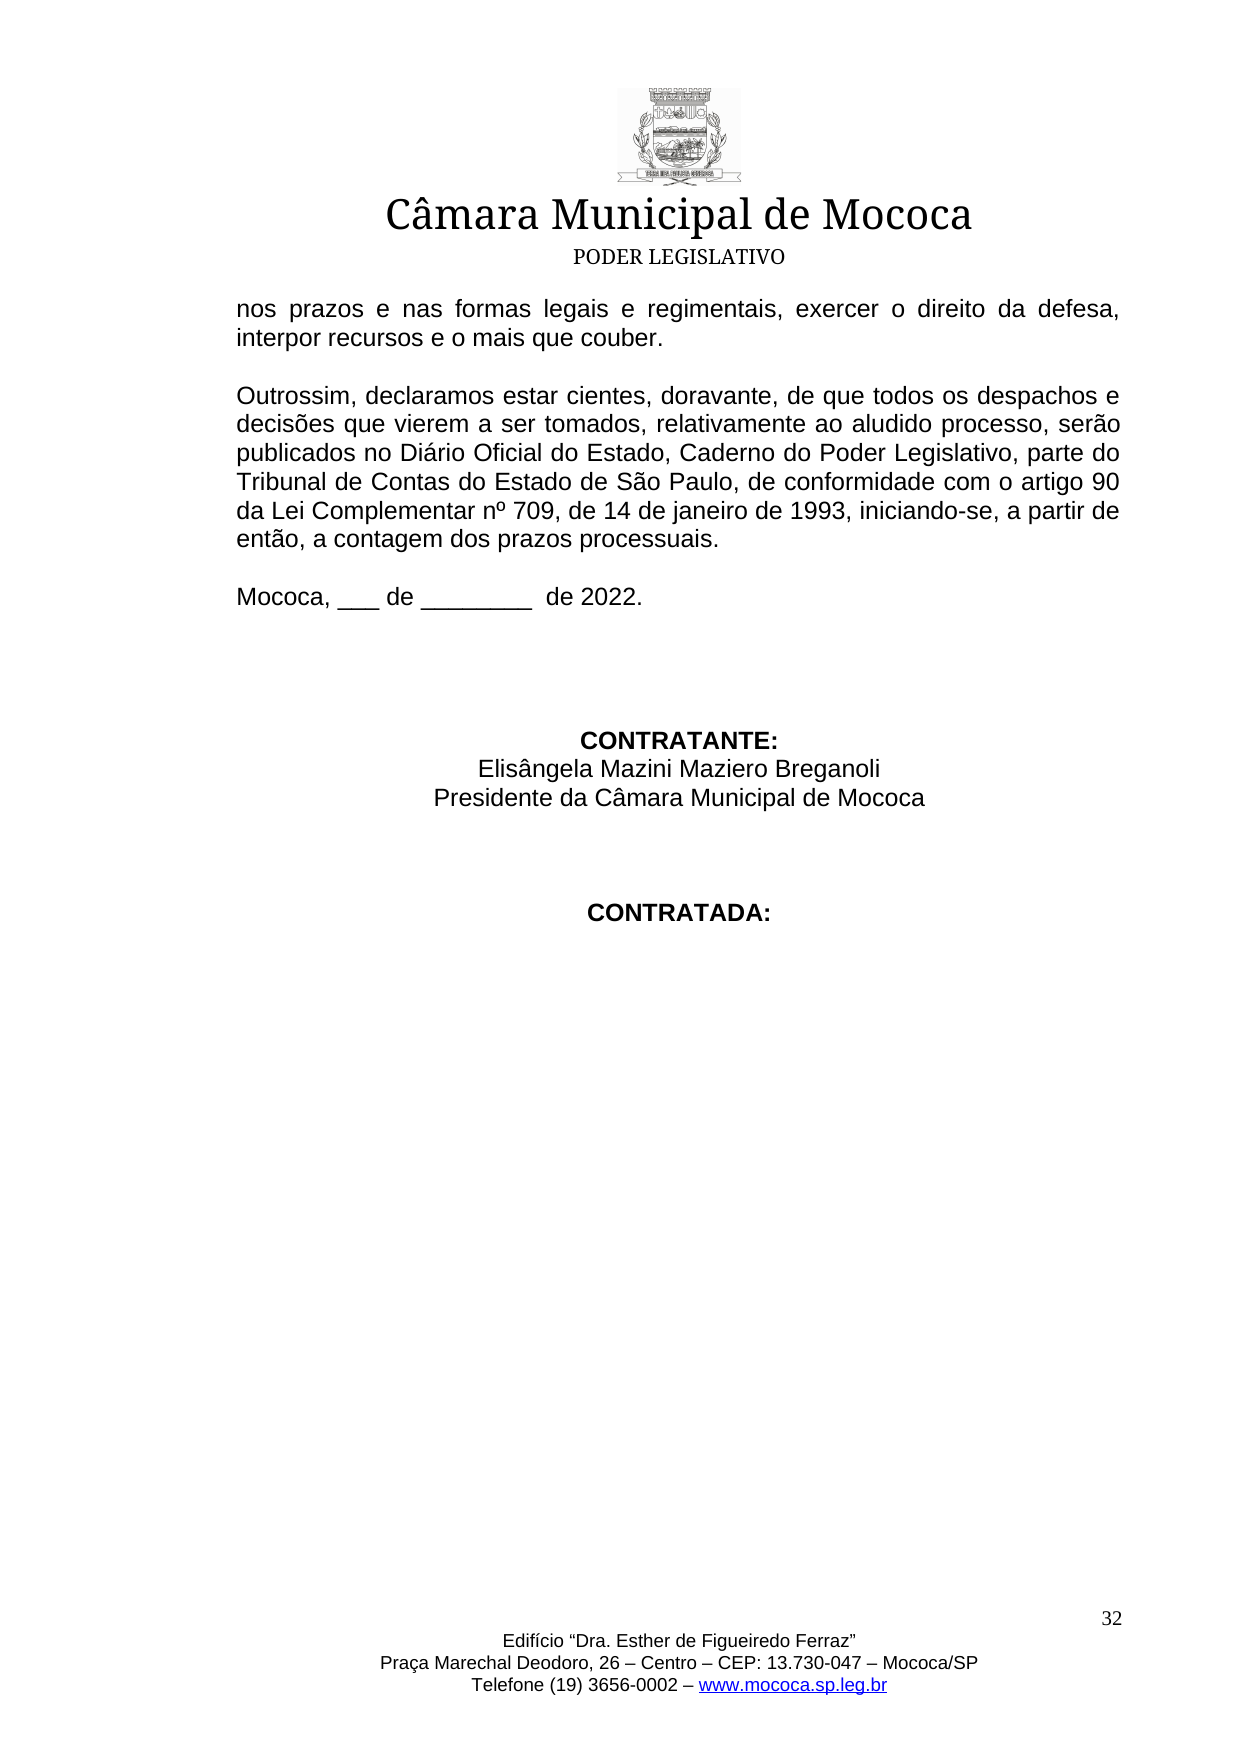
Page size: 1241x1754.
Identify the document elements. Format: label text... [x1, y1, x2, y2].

text CONTRATADA: [236, 898, 1122, 927]
text Mococa, ___ de ________ de 2022. [236, 582, 1122, 611]
picture [617, 88, 742, 186]
text Presidente da Câmara Municipal de Mococa [236, 783, 1122, 812]
text CONTRATANTE: [236, 726, 1122, 754]
text Elisângela Mazini Maziero Breganoli [236, 754, 1122, 783]
text Outrossim, declaramos estar cientes, doravante, de que todos os despachos e decisões que vierem a ser tomados, relativamente ao aludido processo, serão publicados no Diário Oficial do Estado, Caderno do Poder Legislativo, parte do Tribunal de Contas do Estado de São Paulo, de conformidade com o artigo 90 da Lei Complementar nº 709, de 14 de janeiro de 1993, iniciando-se, a partir de então, a contagem dos prazos processuais. [236, 381, 1122, 553]
